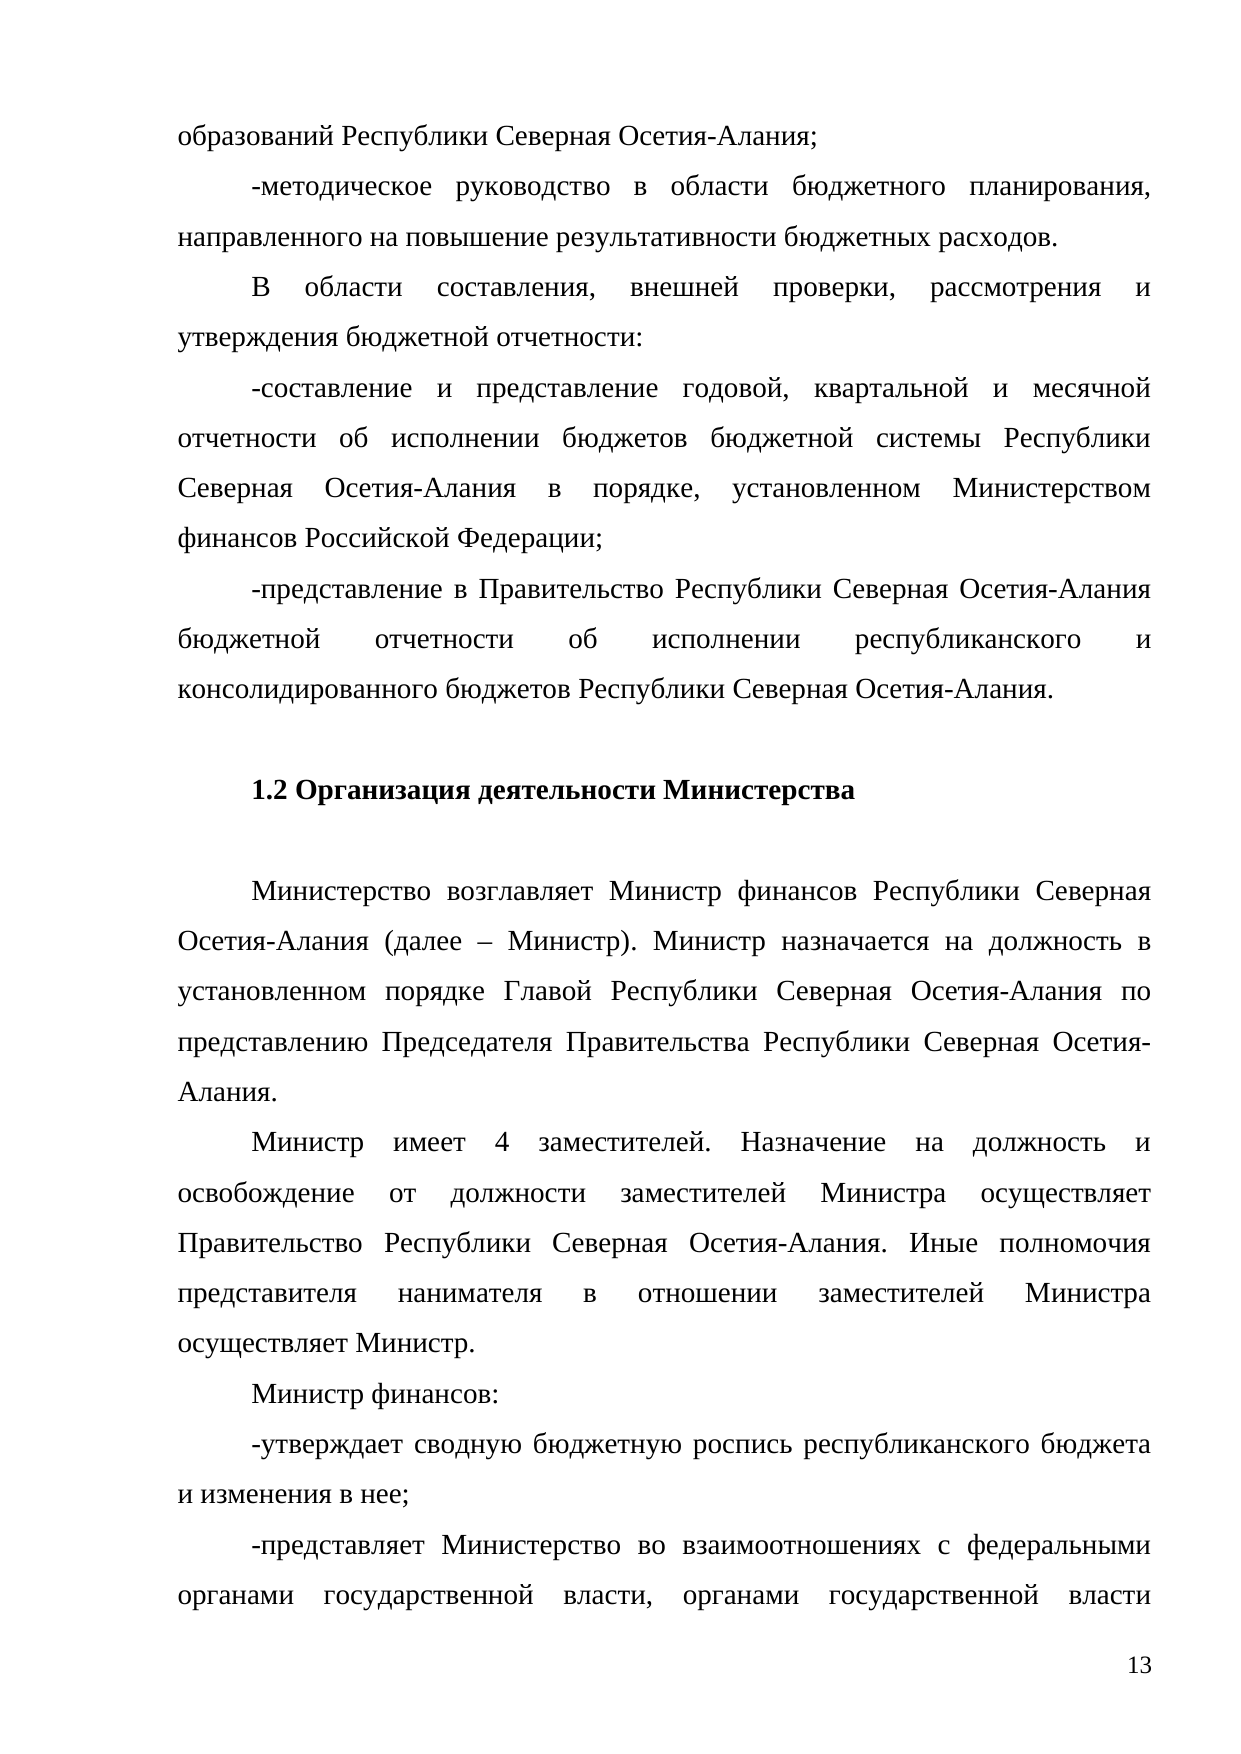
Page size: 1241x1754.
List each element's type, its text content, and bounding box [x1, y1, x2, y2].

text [177, 1527, 1152, 1611]
text -методическое руководство в области бюджетного планирования, направленного на повышение результативности бюджетных расходов. [177, 168, 1152, 252]
text Министр имеет 4 заместителей. Назначение на должность и освобождение от должности заместителей Министра осуществляет Правительство Республики Северная Осетия-Алания. Иные полномочия представителя нанимателя в отношении заместителей Министра осуществляет Министр. [177, 1124, 1152, 1359]
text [177, 118, 1152, 152]
text Министр финансов: [177, 1376, 1152, 1409]
text -составление и представление годовой, квартальной и месячной отчетности об исполнении бюджетов бюджетной системы Республики Северная Осетия-Алания в порядке, установленном Министерством финансов Российской Федерации; [177, 370, 1152, 554]
text Министерство возглавляет Министр финансов Республики Северная Осетия-Алания (далее – Министр). Министр назначается на должность в установленном порядке Главой Республики Северная Осетия-Алания по представлению Председателя Правительства Республики Северная Осетия-Алания. [177, 873, 1152, 1108]
text -представление в Правительство Республики Северная Осетия-Алания бюджетной отчетности об исполнении республиканского и консолидированного бюджетов Республики Северная Осетия-Алания. [177, 571, 1152, 705]
text -утверждает сводную бюджетную роспись республиканского бюджета и изменения в нее; [177, 1426, 1152, 1510]
text В области составления, внешней проверки, рассмотрения и утверждения бюджетной отчетности: [177, 269, 1152, 353]
text 1.2 Организация деятельности Министерства [177, 772, 1152, 806]
